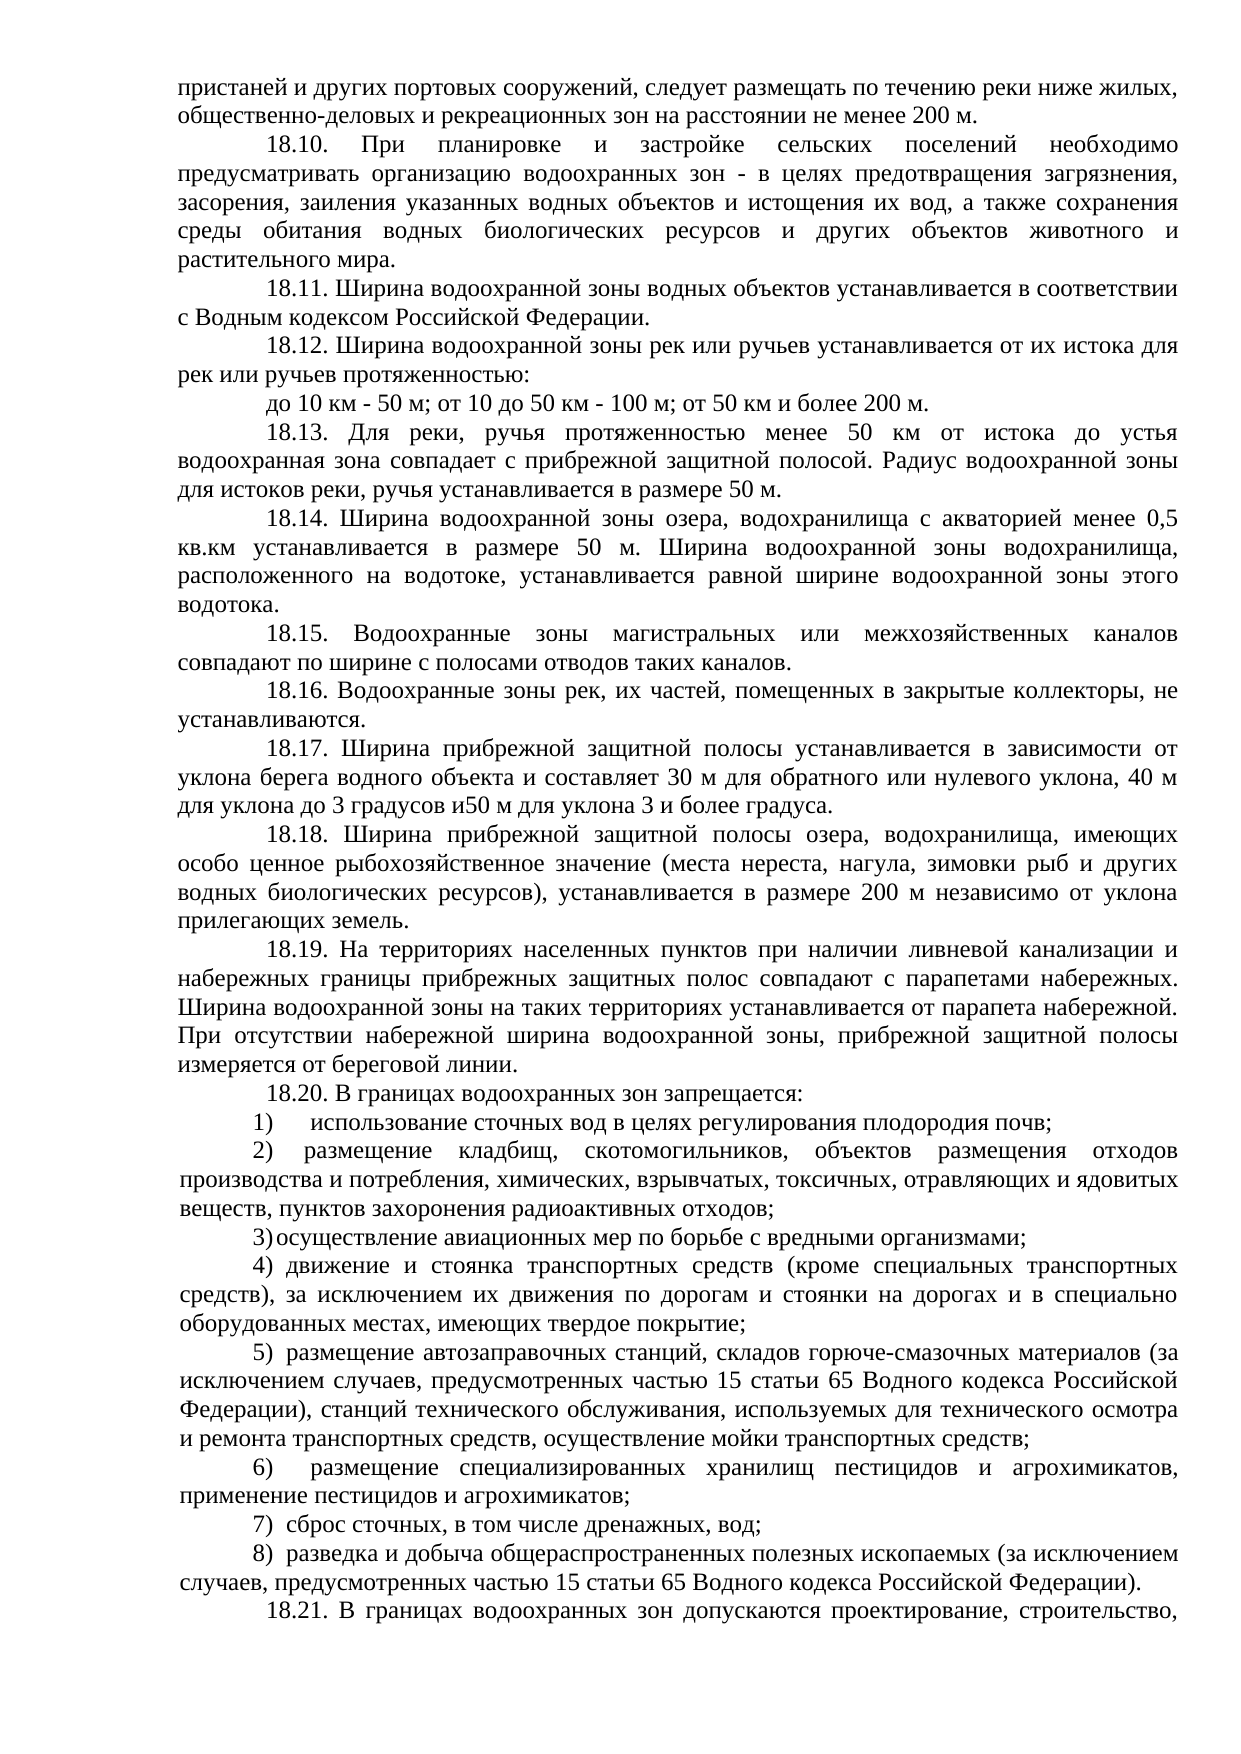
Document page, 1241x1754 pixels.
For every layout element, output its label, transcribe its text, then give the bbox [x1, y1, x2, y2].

list размещение автозаправочных станций, складов горюче-смазочных материалов (за исключением случаев, предусмотренных частью 15 статьи 65 Водного кодекса Российской Федерации), станций технического обслуживания, используемых для технического осмотра и ремонта транспортных средств, осуществление мойки транспортных средств; [179, 1337, 1179, 1452]
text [177, 1595, 1179, 1624]
text 18.13. Для реки, ручья протяженностью менее 50 км от истока до устья водоохранная зона совпадает с прибрежной защитной полосой. Радиус водоохранной зоны для истоков реки, ручья устанавливается в размере 50 м. [177, 417, 1179, 503]
text 18.20. В границах водоохранных зон запрещается: [177, 1078, 1181, 1107]
text 18.14. Ширина водоохранной зоны озера, водохранилища с акваторией менее 0,5 кв.км устанавливается в размере 50 м. Ширина водоохранной зоны водохранилища, расположенного на водотоке, устанавливается равной ширине водоохранной зоны этого водотока. [177, 503, 1179, 618]
text 18.10. При планировке и застройке сельских поселений необходимо предусматривать организацию водоохранных зон - в целях предотвращения загрязнения, засорения, заиления указанных водных объектов и истощения их вод, а также сохранения среды обитания водных биологических ресурсов и других объектов животного и растительного мира. [177, 129, 1179, 273]
list сброс сточных, в том числе дренажных, вод; [179, 1509, 1181, 1538]
list разведка и добыча общераспространенных полезных ископаемых (за исключением случаев, предусмотренных частью 15 статьи 65 Водного кодекса Российской Федерации). [179, 1538, 1179, 1595]
text 18.11. Ширина водоохранной зоны водных объектов устанавливается в соответствии с Водным кодексом Российской Федерации. [177, 273, 1179, 330]
list размещение кладбищ, скотомогильников, объектов размещения отходов производства и потребления, химических, взрывчатых, токсичных, отравляющих и ядовитых веществ, пунктов захоронения радиоактивных отходов; [179, 1135, 1179, 1222]
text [177, 72, 1179, 129]
list размещение специализированных хранилищ пестицидов и агрохимикатов, применение пестицидов и агрохимикатов; [179, 1452, 1179, 1509]
text 18.17. Ширина прибрежной защитной полосы устанавливается в зависимости от уклона берега водного объекта и составляет 30 м для обратного или нулевого уклона, 40 м для уклона до 3 градусов и50 м для уклона 3 и более градуса. [177, 733, 1179, 819]
text 18.19. На территориях населенных пунктов при наличии ливневой канализации и набережных границы прибрежных защитных полос совпадают с парапетами набережных. Ширина водоохранной зоны на таких территориях устанавливается от парапета набережной. При отсутствии набережной ширина водоохранной зоны, прибрежной защитной полосы измеряется от береговой линии. [177, 934, 1179, 1078]
text 18.12. Ширина водоохранной зоны рек или ручьев устанавливается от их истока для рек или ручьев протяженностью: [177, 330, 1179, 388]
list использование сточных вод в целях регулирования плодородия почв; [179, 1107, 1181, 1135]
text 18.16. Водоохранные зоны рек, их частей, помещенных в закрытые коллекторы, не устанавливаются. [177, 675, 1179, 733]
text 18.15. Водоохранные зоны магистральных или межхозяйственных каналов совпадают по ширине с полосами отводов таких каналов. [177, 618, 1179, 675]
list движение и стоянка транспортных средств (кроме специальных транспортных средств), за исключением их движения по дорогам и стоянки на дорогах и в специально оборудованных местах, имеющих твердое покрытие; [179, 1250, 1179, 1337]
text до 10 км - 50 м; от 10 до 50 км - 100 м; от 50 км и более 200 м. [177, 388, 1181, 417]
text 18.18. Ширина прибрежной защитной полосы озера, водохранилища, имеющих особо ценное рыбохозяйственное значение (места нереста, нагула, зимовки рыб и других водных биологических ресурсов), устанавливается в размере 200 м независимо от уклона прилегающих земель. [177, 819, 1179, 934]
list осуществление авиационных мер по борьбе с вредными организмами; [179, 1222, 1181, 1250]
